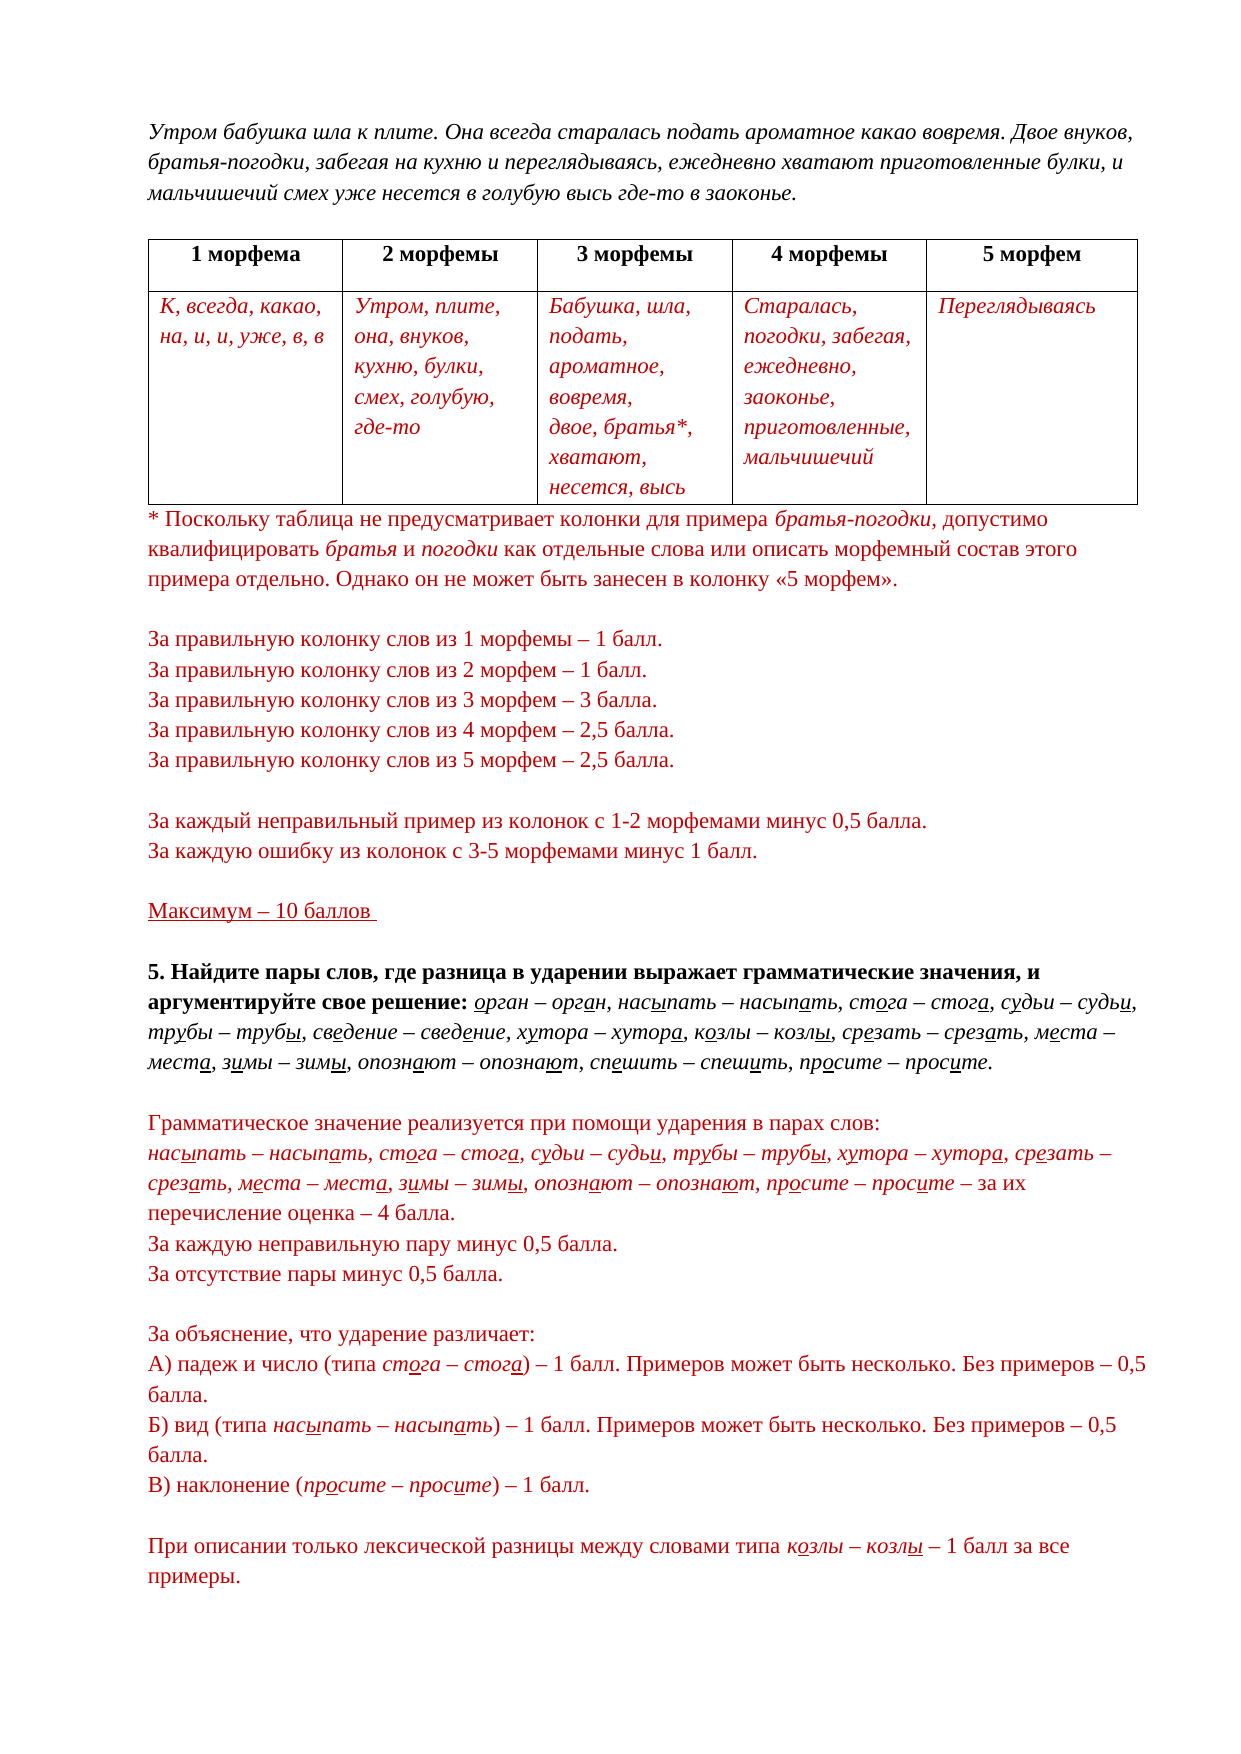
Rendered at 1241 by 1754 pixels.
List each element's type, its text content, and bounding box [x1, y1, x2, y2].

text В) наклонение (просите – просите) – 1 балл. [148, 1471, 1152, 1498]
text * Поскольку таблица не предусматривает колонки для примера братья-погодки, допустимо квалифицировать братья и погодки как отдельные слова или описать морфемный состав этого примера отдельно. Однако он не может быть занесен в колонку «5 морфем». [148, 504, 1152, 591]
text За отсутствие пары минус 0,5 балла. [148, 1260, 1152, 1286]
table_cell Утром, плите, она, внуков, кухню, булки, смех, голубую, где-то [343, 292, 537, 503]
table_header 5 морфем [927, 240, 1137, 291]
text За правильную колонку слов из 3 морфем – 3 балла. [148, 686, 1152, 712]
table_cell Переглядываясь [927, 292, 1137, 503]
text За правильную колонку слов из 5 морфем – 2,5 балла. [148, 746, 1152, 773]
table_header 4 морфемы [733, 240, 926, 291]
text Б) вид (типа насыпать – насыпать) – 1 балл. Примеров может быть несколько. Без примеров – 0,5 балла. [148, 1411, 1152, 1467]
text Максимум – 10 баллов [148, 897, 1152, 924]
text За объяснение, что ударение различает: [148, 1320, 1152, 1347]
table_cell Бабушка, шла, подать, ароматное, вовремя, двое, братья*, хватают, несется, высь [538, 292, 732, 503]
text При описании только лексической разницы между словами типа козлы – козлы – 1 балл за все примеры. [148, 1532, 1152, 1588]
text За каждую ошибку из колонок с 3-5 морфемами минус 1 балл. [148, 837, 1152, 863]
text За правильную колонку слов из 1 морфемы – 1 балл. [148, 625, 1152, 652]
text За правильную колонку слов из 2 морфем – 1 балл. [148, 656, 1152, 682]
text 5. Найдите пары слов, где разница в ударении выражает грамматические значения, и аргументируйте свое решение: орган – орган, насыпать – насыпать, стога – стога, судьи – судьи, трубы – трубы, сведение – сведение, хутора – хутора, козлы – козлы, срезать – срезать, места – места, зимы – зимы, опознают – опознают, спешить – спешить, просите – просите. [148, 958, 1152, 1075]
table_cell К, всегда, какао, на, и, и, уже, в, в [149, 292, 342, 503]
text насыпать – насыпать, стога – стога, судьи – судьи, трубы – трубы, хутора – хутора, срезать – срезать, места – места, зимы – зимы, опознают – опознают, просите – просите – за их перечисление оценка – 4 балла. [148, 1139, 1152, 1226]
table_header 2 морфемы [343, 240, 537, 291]
text Утром бабушка шла к плите. Она всегда старалась подать ароматное какао вовремя. Двое внуков, братья-погодки, забегая на кухню и переглядываясь, ежедневно хватают приготовленные булки, и мальчишечий смех уже несется в голубую высь где-то в заоконье. [148, 118, 1152, 205]
text За каждую неправильную пару минус 0,5 балла. [148, 1229, 1152, 1256]
text А) падеж и число (типа стога – стога) – 1 балл. Примеров может быть несколько. Без примеров – 0,5 балла. [148, 1350, 1152, 1407]
text Грамматическое значение реализуется при помощи ударения в парах слов: [148, 1109, 1152, 1135]
table_header 3 морфемы [538, 240, 732, 291]
text За правильную колонку слов из 4 морфем – 2,5 балла. [148, 716, 1152, 742]
table_cell Старалась, погодки, забегая, ежедневно, заоконье, приготовленные, мальчишечий [733, 292, 926, 503]
text За каждый неправильный пример из колонок с 1-2 морфемами минус 0,5 балла. [148, 807, 1152, 833]
table_header 1 морфема [149, 240, 342, 291]
